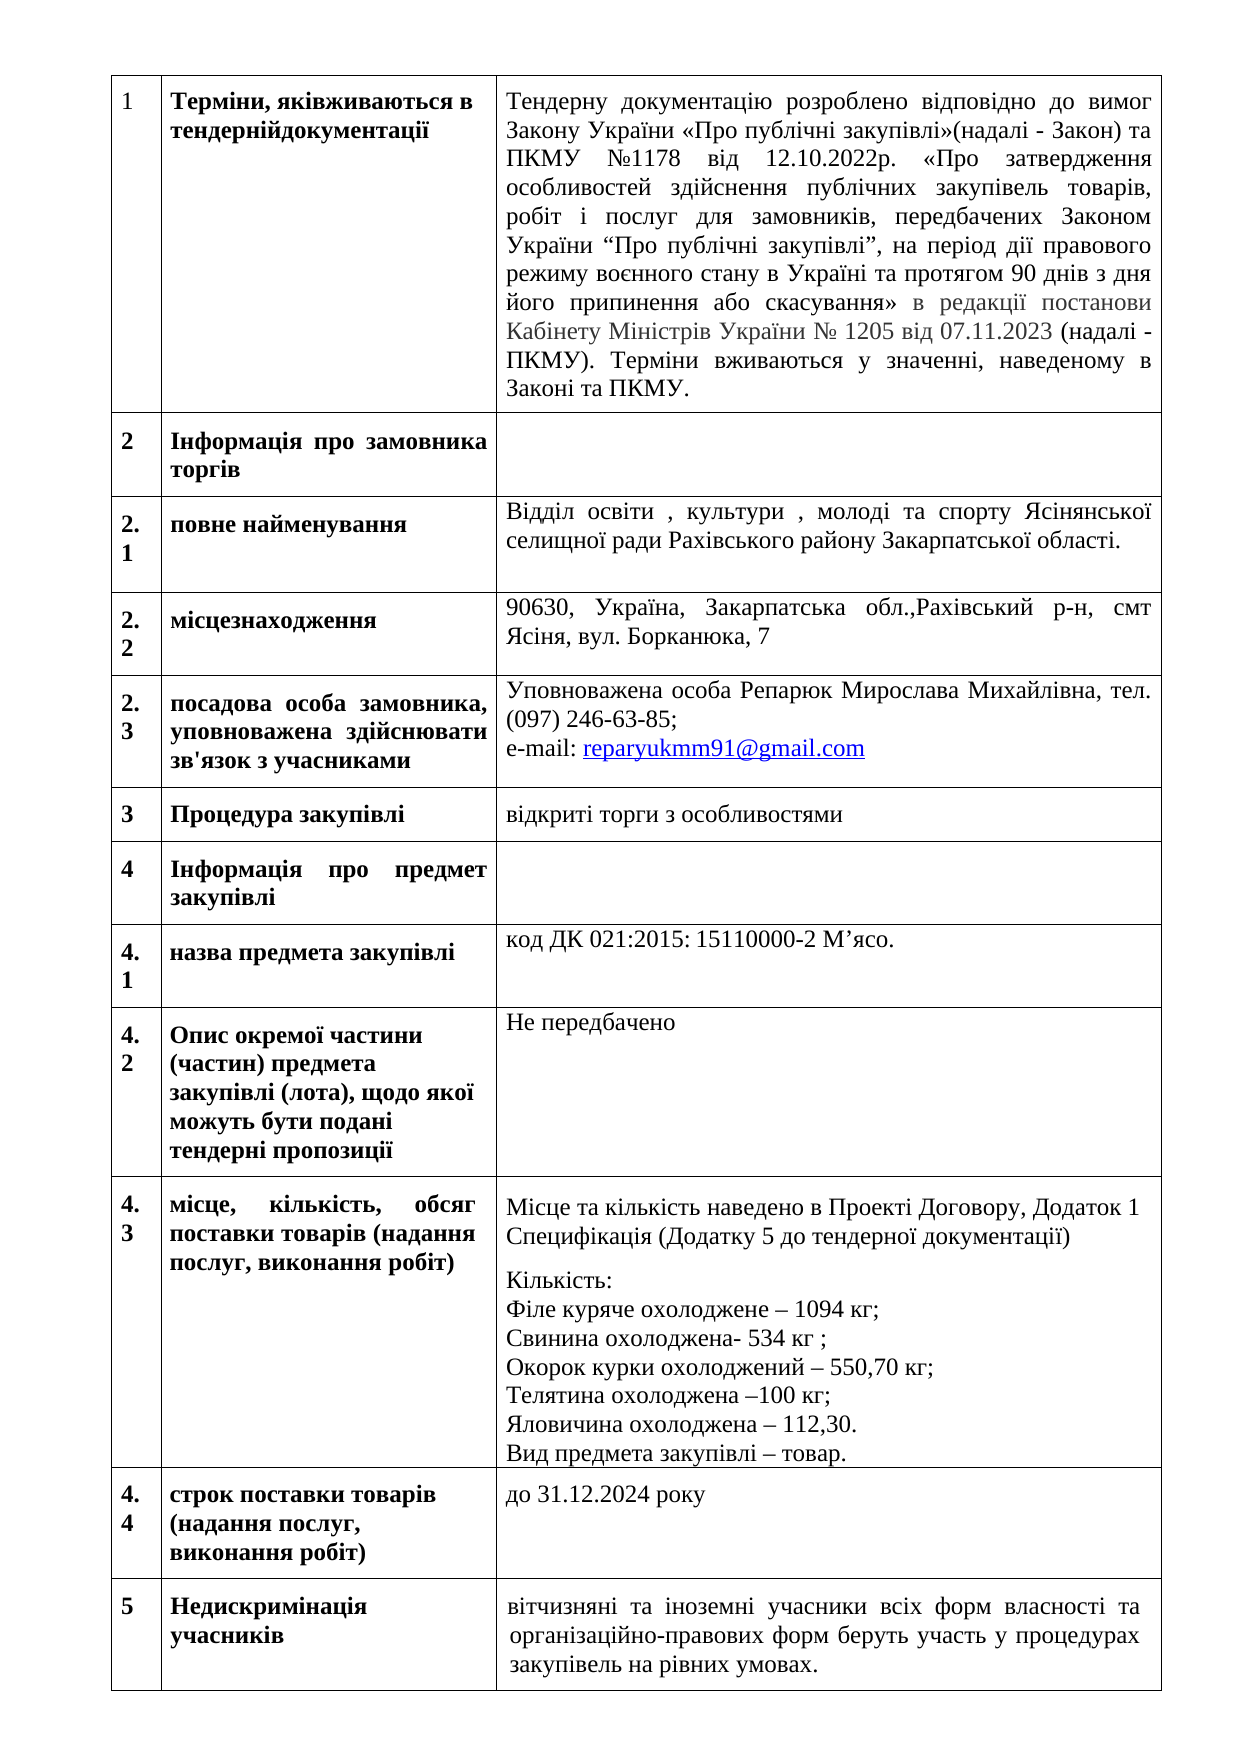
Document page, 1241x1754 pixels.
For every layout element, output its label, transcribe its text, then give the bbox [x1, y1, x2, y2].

table_cell 4.2 [112, 1008, 161, 1176]
table_cell посадова особа замовника, уповноважена здійснювати зв'язок з учасниками [162, 676, 496, 786]
table_cell [497, 842, 1161, 924]
table_cell 4.4 [112, 1468, 161, 1578]
table_cell Терміни, яківживаються в тендернійдокументації [162, 76, 496, 412]
table_cell місцезнаходження [162, 593, 496, 675]
table_cell 1 [112, 76, 161, 412]
table_cell повне найменування [162, 497, 496, 592]
table_cell 90630, Україна, Закарпатська обл.,Рахівський р-н, смт Ясіня, вул. Борканюка, 7 [497, 593, 1161, 675]
table_cell Не передбачено [497, 1008, 1161, 1176]
table_cell строк поставки товарів (надання послуг, виконання робіт) [162, 1468, 496, 1578]
table_cell вітчизняні та іноземні учасники всіх форм власності та організаційно-правових форм беруть участь у процедурах закупівель на рівних умовах. [497, 1579, 1161, 1690]
table_cell 2 [112, 413, 161, 496]
table_cell назва предмета закупівлі [162, 925, 496, 1007]
table_cell [497, 413, 1161, 496]
table_cell Уповноважена особа Репарюк Мирослава Михайлівна, тел. (097) 246-63-85; e-mail: reparyukmm91@gmail.com [497, 676, 1161, 786]
table_cell Процедура закупівлі [162, 788, 496, 841]
table_cell Інформація про замовника торгів [162, 413, 496, 496]
table_cell 2.2 [112, 593, 161, 675]
table_cell місце, кількість, обсяг поставки товарів (надання послуг, виконання робіт) [162, 1177, 496, 1467]
table_cell 3 [112, 788, 161, 841]
table_cell 2.1 [112, 497, 161, 592]
table_cell 4.1 [112, 925, 161, 1007]
table_cell Опис окремої частини (частин) предмета закупівлі (лота), щодо якої можуть бути подані тендерні пропозиції [162, 1008, 496, 1176]
table_cell код ДК 021:2015: 15110000-2 М’ясо. [497, 925, 1161, 1007]
table_cell 4 [112, 842, 161, 924]
table_cell Недискримінація учасників [162, 1579, 496, 1690]
table_cell 2.3 [112, 676, 161, 786]
table_cell відкриті торги з особливостями [497, 788, 1161, 841]
table_cell до 31.12.2024 року [497, 1468, 1161, 1578]
table_cell Місце та кількість наведено в Проекті Договору, Додаток 1 Специфікація (Додатку 5 до тендерної документації) Кількість: Філе куряче охолоджене – 1094 кг; Свинина охолоджена- 534 кг ; Окорок курки охолоджений – 550,70 кг; Телятина охолоджена –100 кг; Яловичина охолоджена – 112,30. Вид предмета закупівлі – товар. [497, 1177, 1161, 1467]
table_cell Відділ освіти , культури , молоді та спорту Ясінянської селищної ради Рахівського району Закарпатської області. [497, 497, 1161, 592]
table_cell Інформація про предмет закупівлі [162, 842, 496, 924]
table_cell 5 [112, 1579, 161, 1690]
table_cell Тендерну документацію розроблено відповідно до вимог Закону України «Про публічні закупівлі»(надалі - Закон) та ПКМУ №1178 від 12.10.2022р. «Про затвердження особливостей здійснення публічних закупівель товарів, робіт і послуг для замовників, передбачених Законом України “Про публічні закупівлі”, на період дії правового режиму воєнного стану в Україні та протягом 90 днів з дня його припинення або скасування» в редакції постанови Кабінету Міністрів України № 1205 від 07.11.2023 (надалі - ПКМУ). Терміни вживаються у значенні, наведеному в Законі та ПКМУ. [497, 76, 1161, 412]
table_cell 4.3 [112, 1177, 161, 1467]
